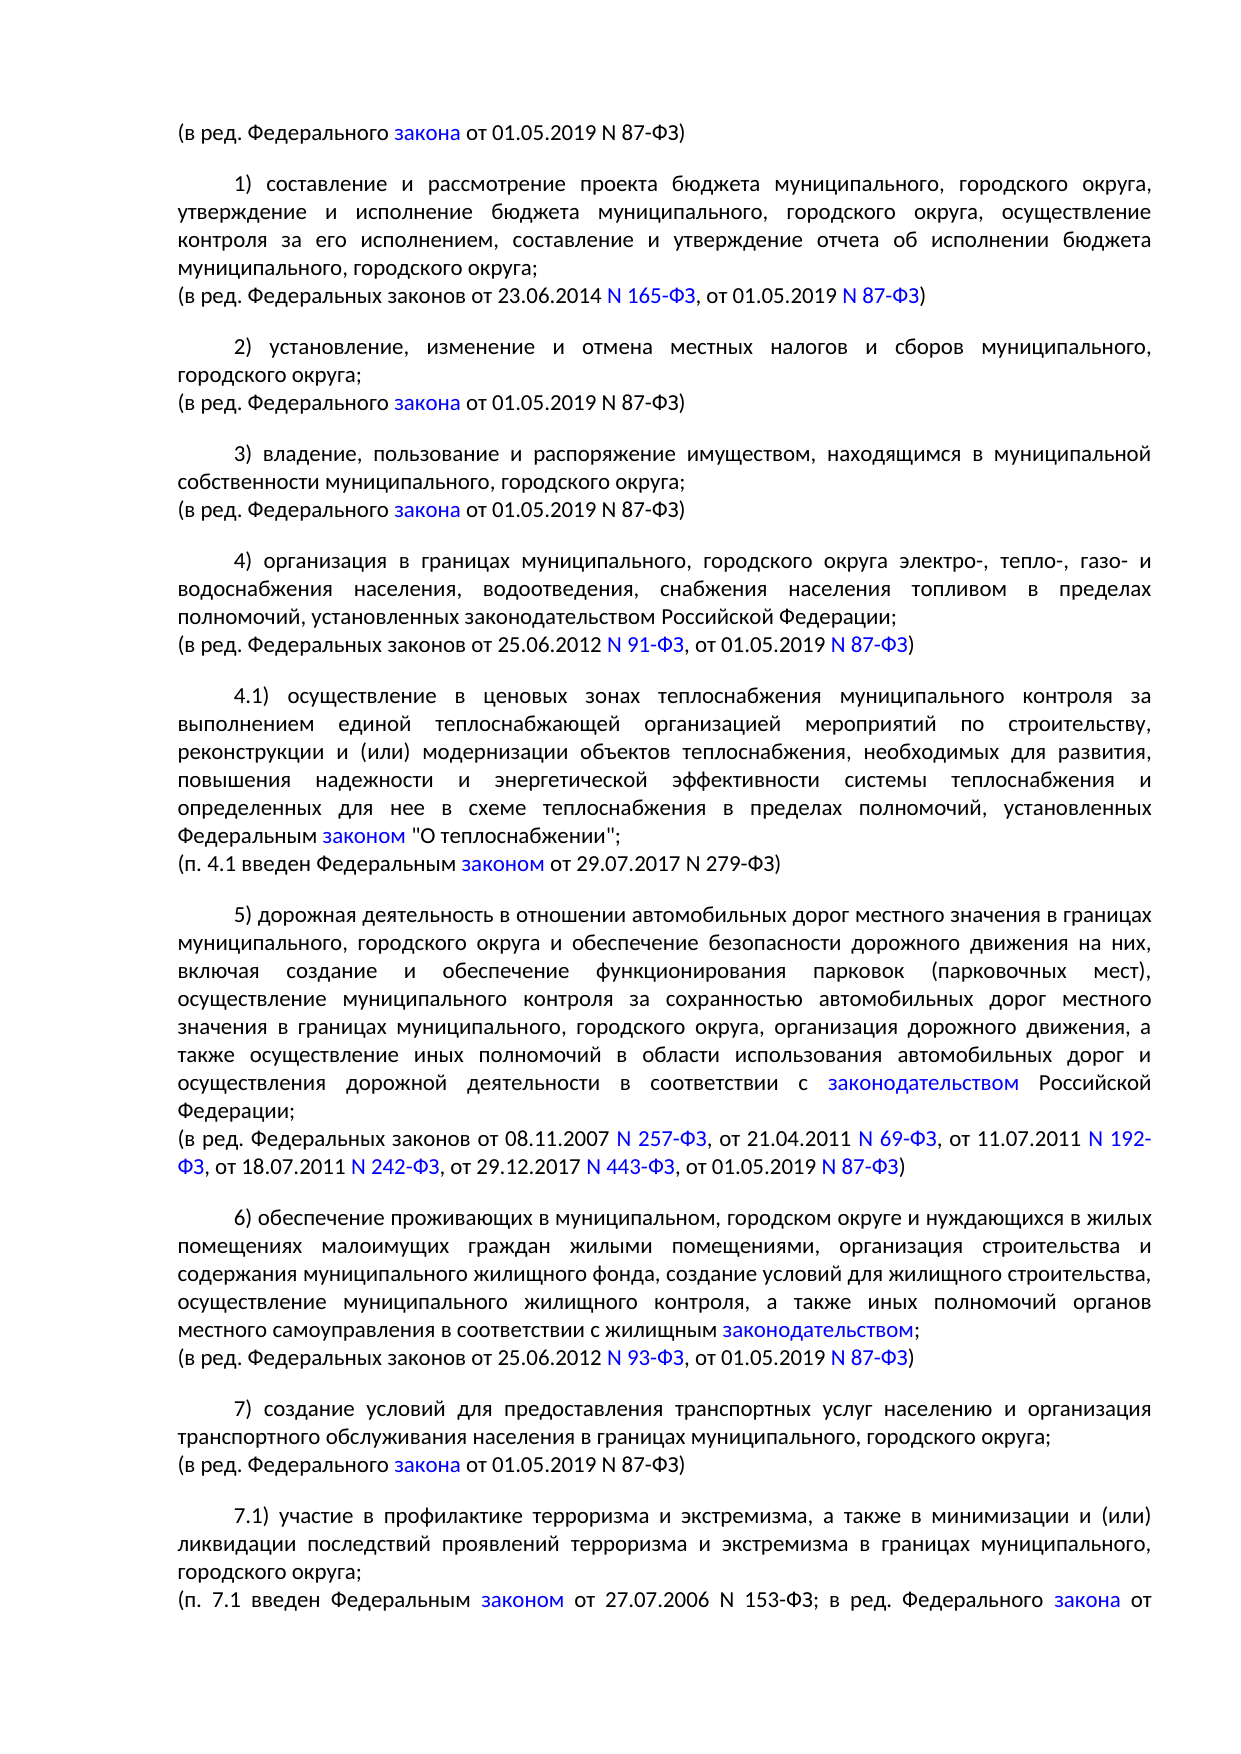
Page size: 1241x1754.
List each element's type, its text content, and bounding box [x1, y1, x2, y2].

text (в ред. Федеральных законов от 23.06.2014 N 165-ФЗ, от 01.05.2019 N 87-ФЗ) [177, 281, 1152, 309]
text 2) установление, изменение и отмена местных налогов и сборов муниципального, городского округа; [177, 332, 1152, 388]
text (в ред. Федерального закона от 01.05.2019 N 87-ФЗ) [177, 495, 1152, 523]
text (в ред. Федеральных законов от 25.06.2012 N 93-ФЗ, от 01.05.2019 N 87-ФЗ) [177, 1343, 1152, 1371]
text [177, 1585, 1152, 1613]
text 4) организация в границах муниципального, городского округа электро-, тепло-, газо- и водоснабжения населения, водоотведения, снабжения населения топливом в пределах полномочий, установленных законодательством Российской Федерации; [177, 546, 1152, 630]
text 5) дорожная деятельность в отношении автомобильных дорог местного значения в границах муниципального, городского округа и обеспечение безопасности дорожного движения на них, включая создание и обеспечение функционирования парковок (парковочных мест), осуществление муниципального контроля за сохранностью автомобильных дорог местного значения в границах муниципального, городского округа, организация дорожного движения, а также осуществление иных полномочий в области использования автомобильных дорог и осуществления дорожной деятельности в соответствии с законодательством Российской Федерации; [177, 900, 1152, 1124]
text 7) создание условий для предоставления транспортных услуг населению и организация транспортного обслуживания населения в границах муниципального, городского округа; [177, 1394, 1152, 1450]
text 7.1) участие в профилактике терроризма и экстремизма, а также в минимизации и (или) ликвидации последствий проявлений терроризма и экстремизма в границах муниципального, городского округа; [177, 1501, 1152, 1585]
text 3) владение, пользование и распоряжение имуществом, находящимся в муниципальной собственности муниципального, городского округа; [177, 439, 1152, 495]
text 4.1) осуществление в ценовых зонах теплоснабжения муниципального контроля за выполнением единой теплоснабжающей организацией мероприятий по строительству, реконструкции и (или) модернизации объектов теплоснабжения, необходимых для развития, повышения надежности и энергетической эффективности системы теплоснабжения и определенных для нее в схеме теплоснабжения в пределах полномочий, установленных Федеральным законом "О теплоснабжении"; [177, 681, 1152, 849]
text (в ред. Федеральных законов от 25.06.2012 N 91-ФЗ, от 01.05.2019 N 87-ФЗ) [177, 630, 1152, 658]
text (п. 4.1 введен Федеральным законом от 29.07.2017 N 279-ФЗ) [177, 849, 1152, 877]
text 6) обеспечение проживающих в муниципальном, городском округе и нуждающихся в жилых помещениях малоимущих граждан жилыми помещениями, организация строительства и содержания муниципального жилищного фонда, создание условий для жилищного строительства, осуществление муниципального жилищного контроля, а также иных полномочий органов местного самоуправления в соответствии с жилищным законодательством; [177, 1203, 1152, 1343]
text (в ред. Федеральных законов от 08.11.2007 N 257-ФЗ, от 21.04.2011 N 69-ФЗ, от 11.07.2011 N 192-ФЗ, от 18.07.2011 N 242-ФЗ, от 29.12.2017 N 443-ФЗ, от 01.05.2019 N 87-ФЗ) [177, 1124, 1152, 1180]
text (в ред. Федерального закона от 01.05.2019 N 87-ФЗ) [177, 1450, 1152, 1478]
text (в ред. Федерального закона от 01.05.2019 N 87-ФЗ) [177, 388, 1152, 416]
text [177, 118, 1152, 146]
text 1) составление и рассмотрение проекта бюджета муниципального, городского округа, утверждение и исполнение бюджета муниципального, городского округа, осуществление контроля за его исполнением, составление и утверждение отчета об исполнении бюджета муниципального, городского округа; [177, 169, 1152, 281]
